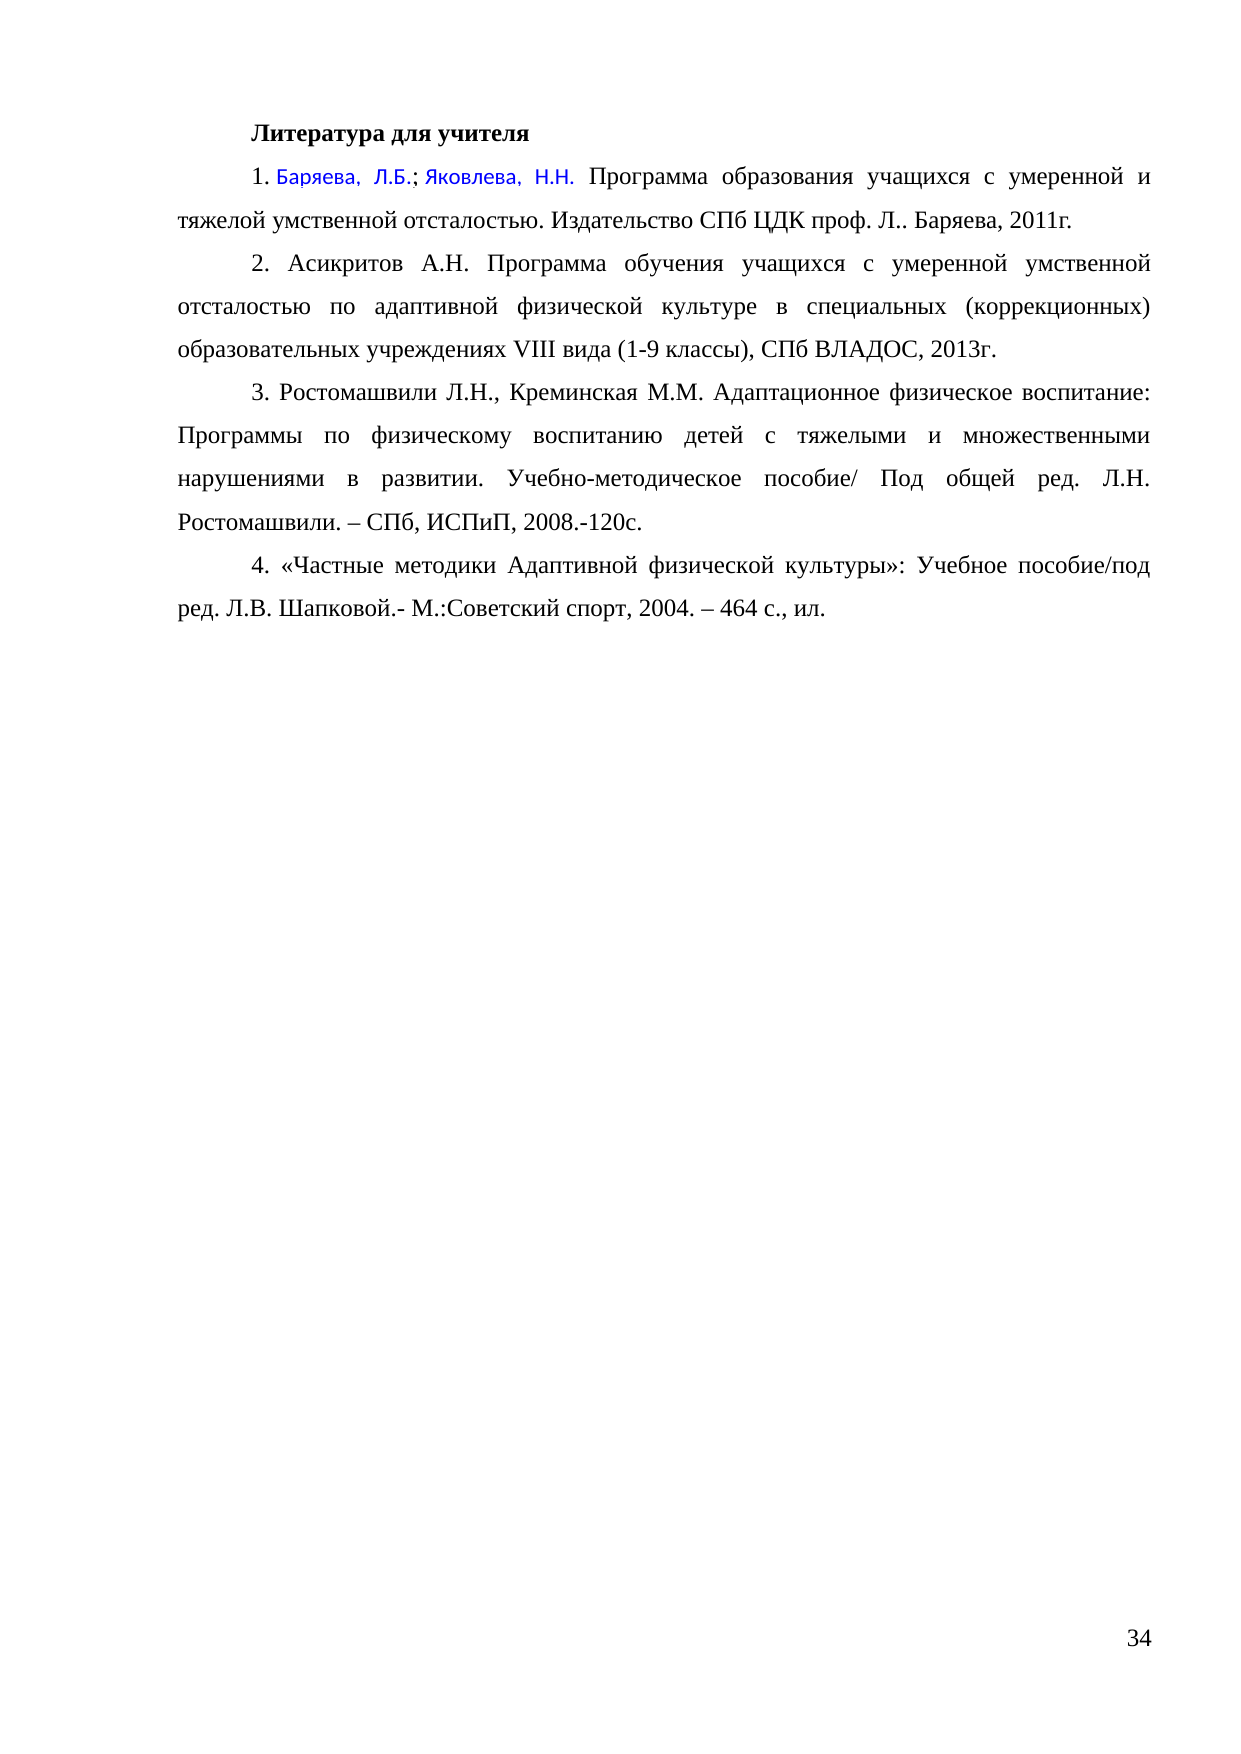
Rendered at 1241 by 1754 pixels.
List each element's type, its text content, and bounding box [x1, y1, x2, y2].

text 1. Баряева, Л.Б.; Яковлева, Н.Н. Программа образования учащихся с умеренной и тяжелой умственной отсталостью. Издательство СПб ЦДК проф. Л.. Баряева, 2011г. [177, 161, 1152, 233]
text 4. «Частные методики Адаптивной физической культуры»: Учебное пособие/под ред. Л.В. Шапковой.- М.:Советский спорт, 2004. – 464 с., ил. [177, 550, 1152, 622]
text Литература для учителя [177, 118, 1152, 147]
text 3. Ростомашвили Л.Н., Креминская М.М. Адаптационное физическое воспитание: Программы по физическому воспитанию детей с тяжелыми и множественными нарушениями в развитии. Учебно-методическое пособие/ Под общей ред. Л.Н. Ростомашвили. – СПб, ИСПиП, 2008.-120с. [177, 377, 1152, 535]
text 2. Асикритов А.Н. Программа обучения учащихся с умеренной умственной отсталостью по адаптивной физической культуре в специальных (коррекционных) образовательных учреждениях VIII вида (1-9 классы), СПб ВЛАДОС, 2013г. [177, 248, 1152, 363]
